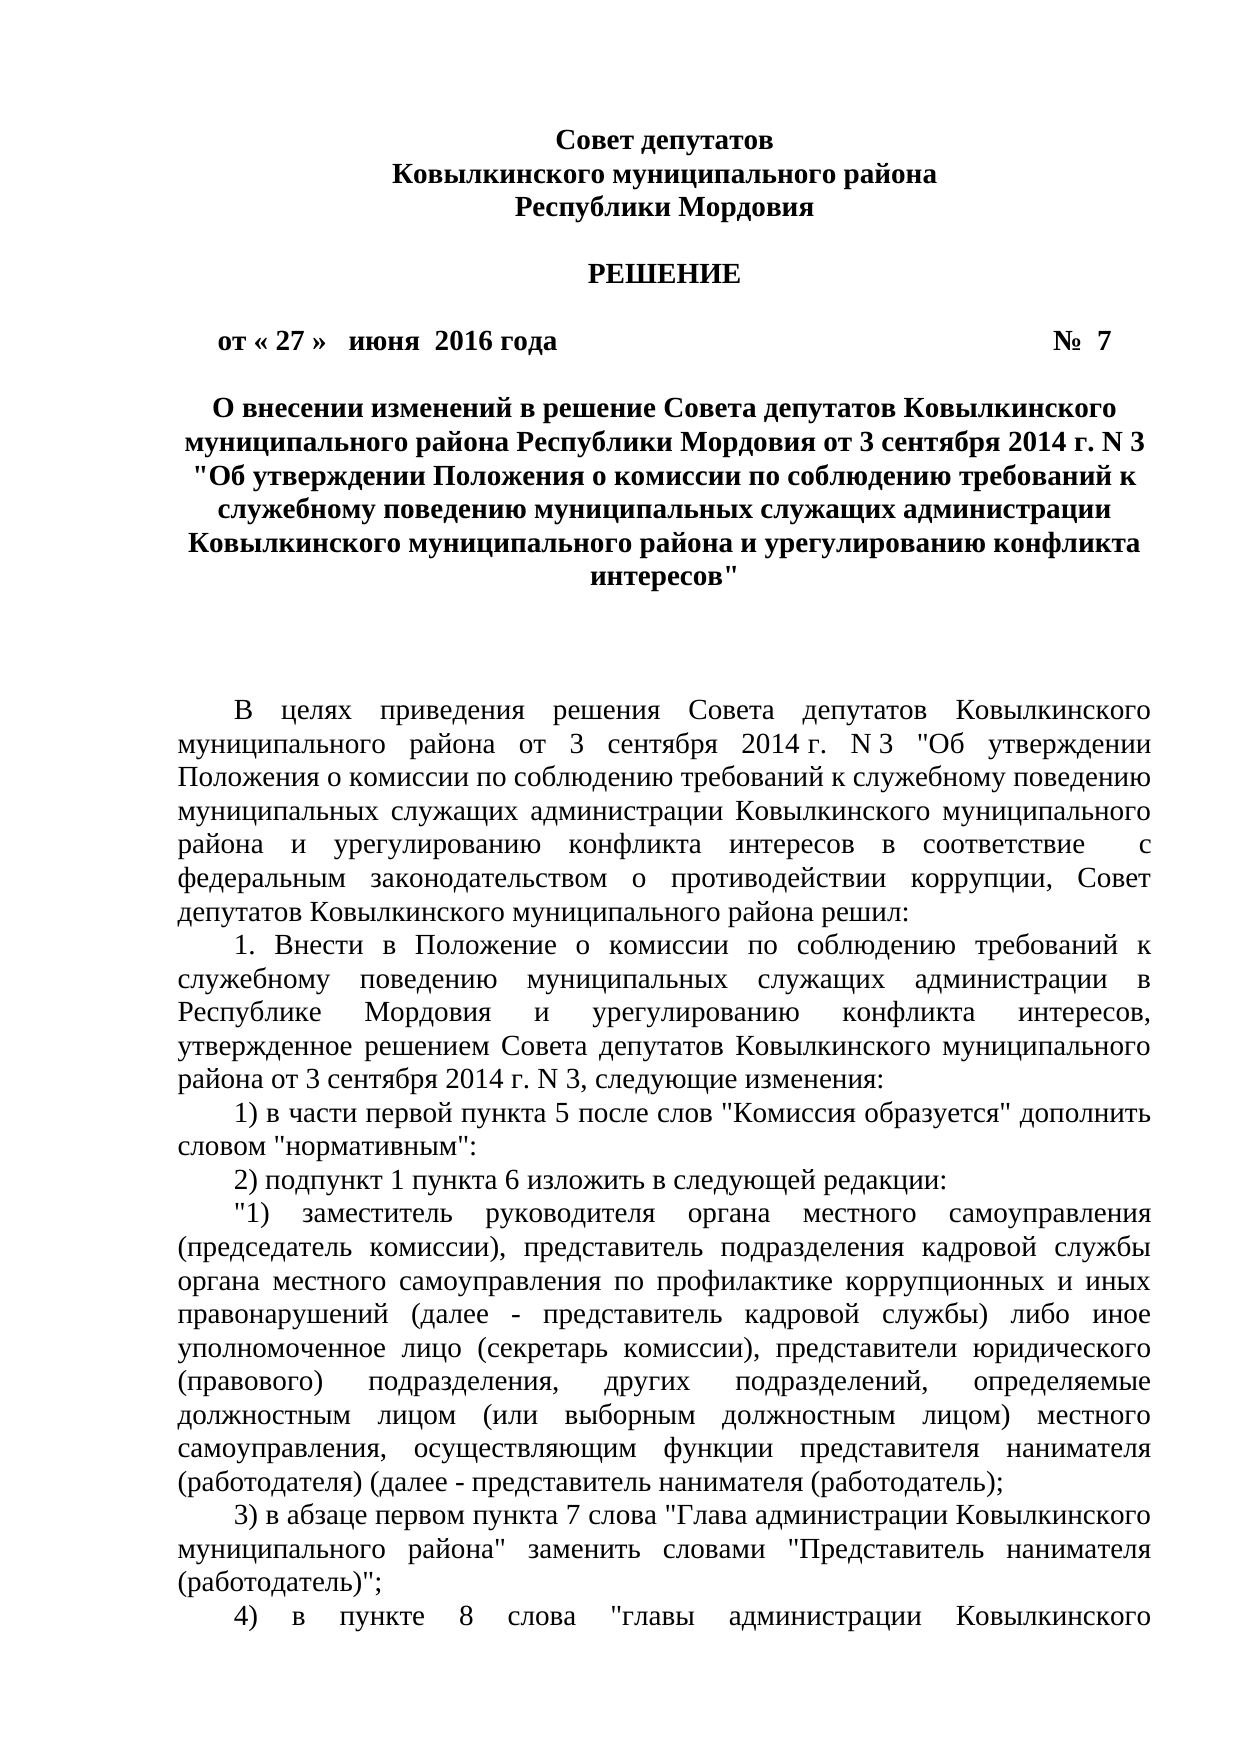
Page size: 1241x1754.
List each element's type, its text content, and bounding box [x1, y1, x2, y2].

text 3) в абзаце первом пункта 7 слова "Глава администрации Ковылкинского муниципального района" заменить словами "Представитель нанимателя (работодатель)"; [177, 1497, 1152, 1598]
text В целях приведения решения Совета депутатов Ковылкинского муниципального района от 3 сентября 2014 г. N 3 "Об утверждении Положения о комиссии по соблюдению требований к служебному поведению муниципальных служащих администрации Ковылкинского муниципального района и урегулированию конфликта интересов в соответствие с федеральным законодательством о противодействии коррупции, Совет депутатов Ковылкинского муниципального района решил: [177, 692, 1152, 927]
text "1) заместитель руководителя органа местного самоуправления (председатель комиссии), представитель подразделения кадровой службы органа местного самоуправления по профилактике коррупционных и иных правонарушений (далее - представитель кадровой службы) либо иное уполномоченное лицо (секретарь комиссии), представители юридического (правового) подразделения, других подразделений, определяемые должностным лицом (или выборным должностным лицом) местного самоуправления, осуществляющим функции представителя нанимателя (работодателя) (далее - представитель нанимателя (работодатель); [177, 1196, 1152, 1497]
title Республики Мордовия [177, 189, 1152, 223]
title Совет депутатов [177, 122, 1152, 156]
text 1) в части первой пункта 5 после слов "Комиссия образуется" дополнить словом "нормативным": [177, 1095, 1152, 1162]
title от « 27 » июня 2016 года № 7 [177, 323, 1152, 357]
text 1. Внести в Положение о комиссии по соблюдению требований к служебному поведению муниципальных служащих администрации в Республике Мордовия и урегулированию конфликта интересов, утвержденное решением Совета депутатов Ковылкинского муниципального района от 3 сентября 2014 г. N 3, следующие изменения: [177, 927, 1152, 1095]
title РЕШЕНИЕ [177, 256, 1152, 290]
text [177, 1598, 1152, 1632]
text О внесении изменений в решение Совета депутатов Ковылкинского муниципального района Республики Мордовия от 3 сентября 2014 г. N 3 [177, 391, 1152, 458]
text 2) подпункт 1 пункта 6 изложить в следующей редакции: [177, 1162, 1152, 1196]
title Ковылкинского муниципального района [177, 156, 1152, 189]
text "Об утверждении Положения о комиссии по соблюдению требований к служебному поведению муниципальных служащих администрации Ковылкинского муниципального района и урегулированию конфликта интересов" [177, 458, 1152, 592]
